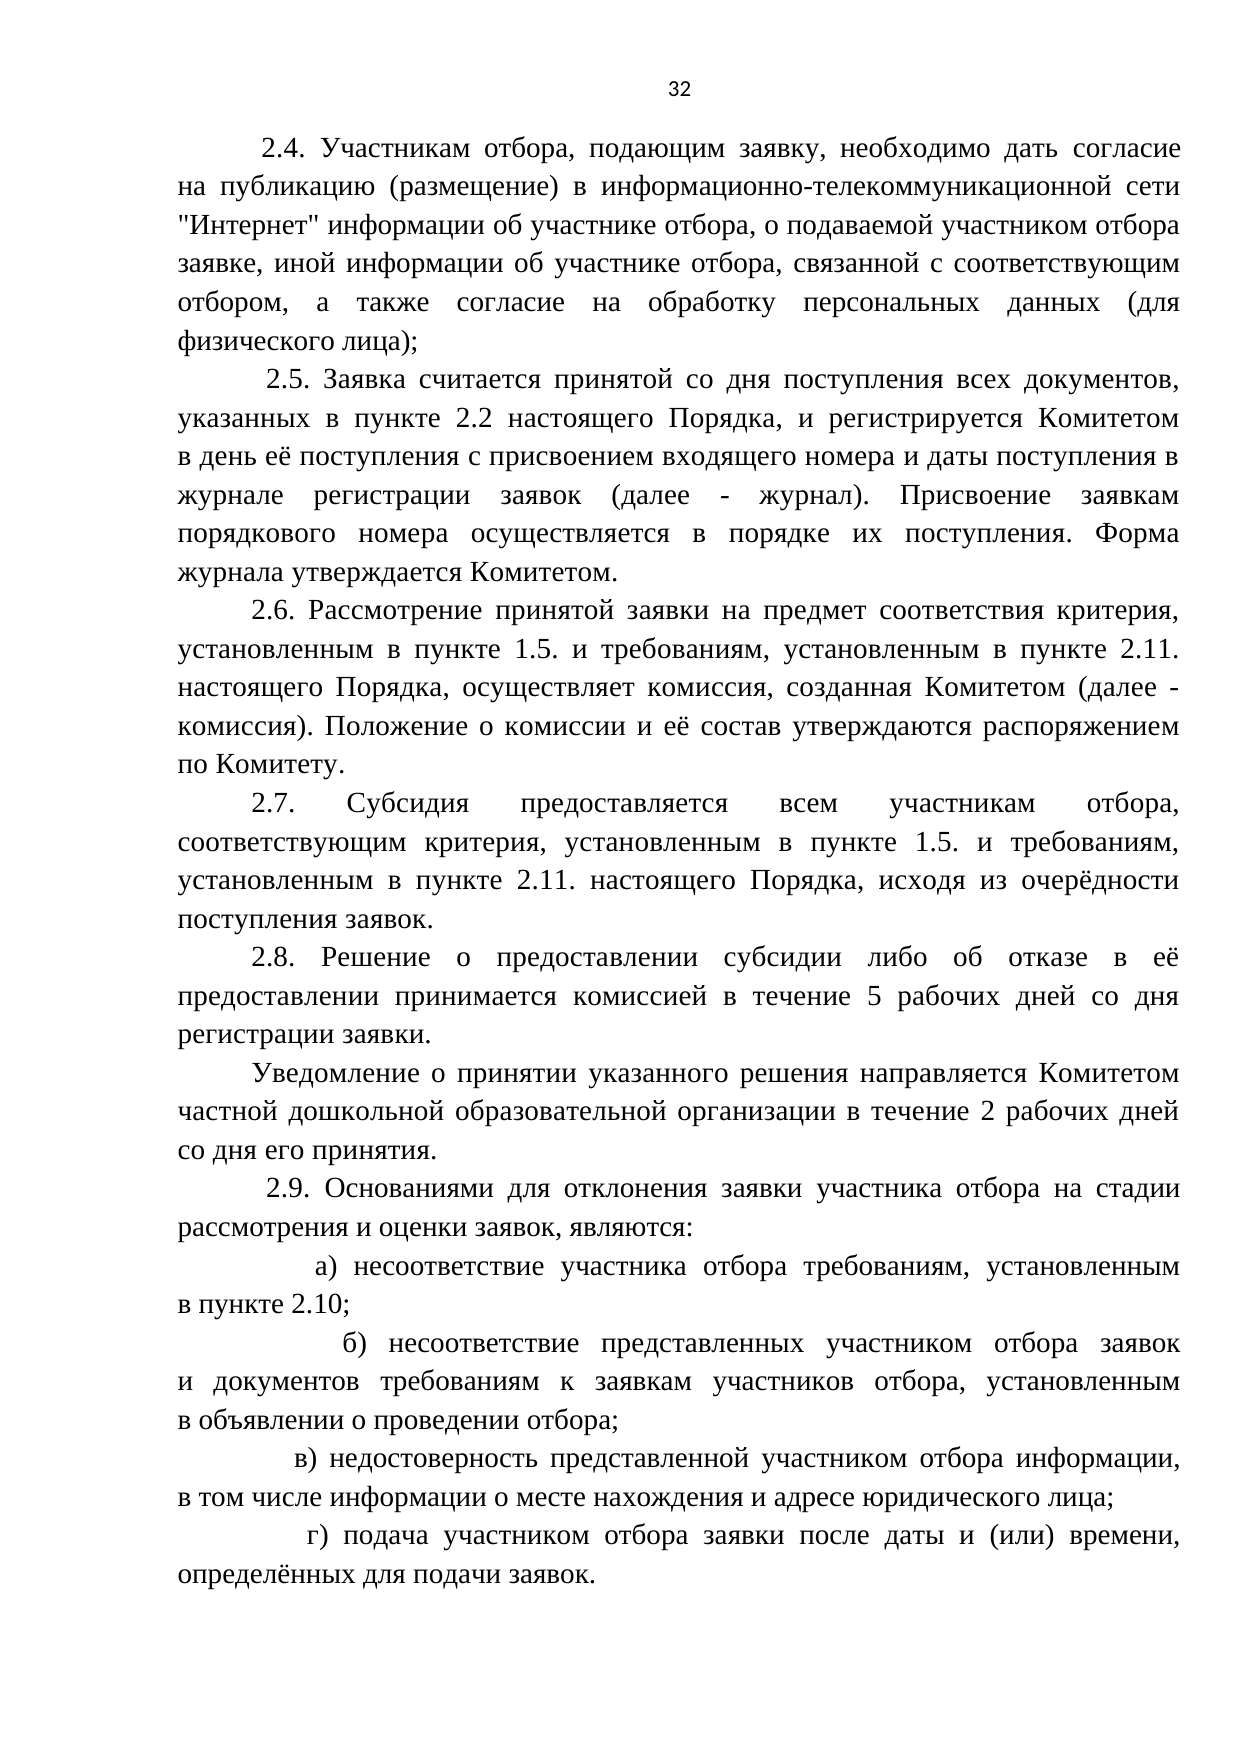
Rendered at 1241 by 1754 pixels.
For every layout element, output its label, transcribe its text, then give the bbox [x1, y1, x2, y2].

text 2.9. Основаниями для отклонения заявки участника отбора на стадии рассмотрения и оценки заявок, являются: [177, 1171, 1181, 1243]
text 2.5. Заявка считается принятой со дня поступления всех документов, указанных в пункте 2.2 настоящего Порядка, и регистрируется Комитетом в день её поступления с присвоением входящего номера и даты поступления в журнале регистрации заявок (далее - журнал). Присвоение заявкам порядкового номера осуществляется в порядке их поступления. Форма журнала утверждается Комитетом. [177, 361, 1181, 587]
text г) подача участником отбора заявки после даты и (или) времени, определённых для подачи заявок. [177, 1517, 1181, 1589]
text 2.4. Участникам отбора, подающим заявку, необходимо дать согласие на публикацию (размещение) в информационно-телекоммуникационной сети "Интернет" информации об участнике отбора, о подаваемой участником отбора заявке, иной информации об участнике отбора, связанной с соответствующим отбором, а также согласие на обработку персональных данных (для физического лица); [177, 130, 1181, 356]
text б) несоответствие представленных участником отбора заявок и документов требованиям к заявкам участников отбора, установленным в объявлении о проведении отбора; [177, 1325, 1181, 1435]
text 2.6. Рассмотрение принятой заявки на предмет соответствия критерия, установленным в пункте 1.5. и требованиям, установленным в пункте 2.11. настоящего Порядка, осуществляет комиссия, созданная Комитетом (далее - комиссия). Положение о комиссии и её состав утверждаются распоряжением по Комитету. [177, 592, 1181, 780]
text в) недостоверность представленной участником отбора информации, в том числе информации о месте нахождения и адресе юридического лица; [177, 1440, 1181, 1512]
text 2.7. Субсидия предоставляется всем участникам отбора, соответствующим критерия, установленным в пункте 1.5. и требованиям, установленным в пункте 2.11. настоящего Порядка, исходя из очерёдности поступления заявок. [177, 785, 1181, 934]
text 2.8. Решение о предоставлении субсидии либо об отказе в её предоставлении принимается комиссией в течение 5 рабочих дней со дня регистрации заявки. [177, 939, 1181, 1050]
text а) несоответствие участника отбора требованиям, установленным в пункте 2.10; [177, 1248, 1181, 1320]
text Уведомление о принятии указанного решения направляется Комитетом частной дошкольной образовательной организации в течение 2 рабочих дней со дня его принятия. [177, 1055, 1181, 1166]
